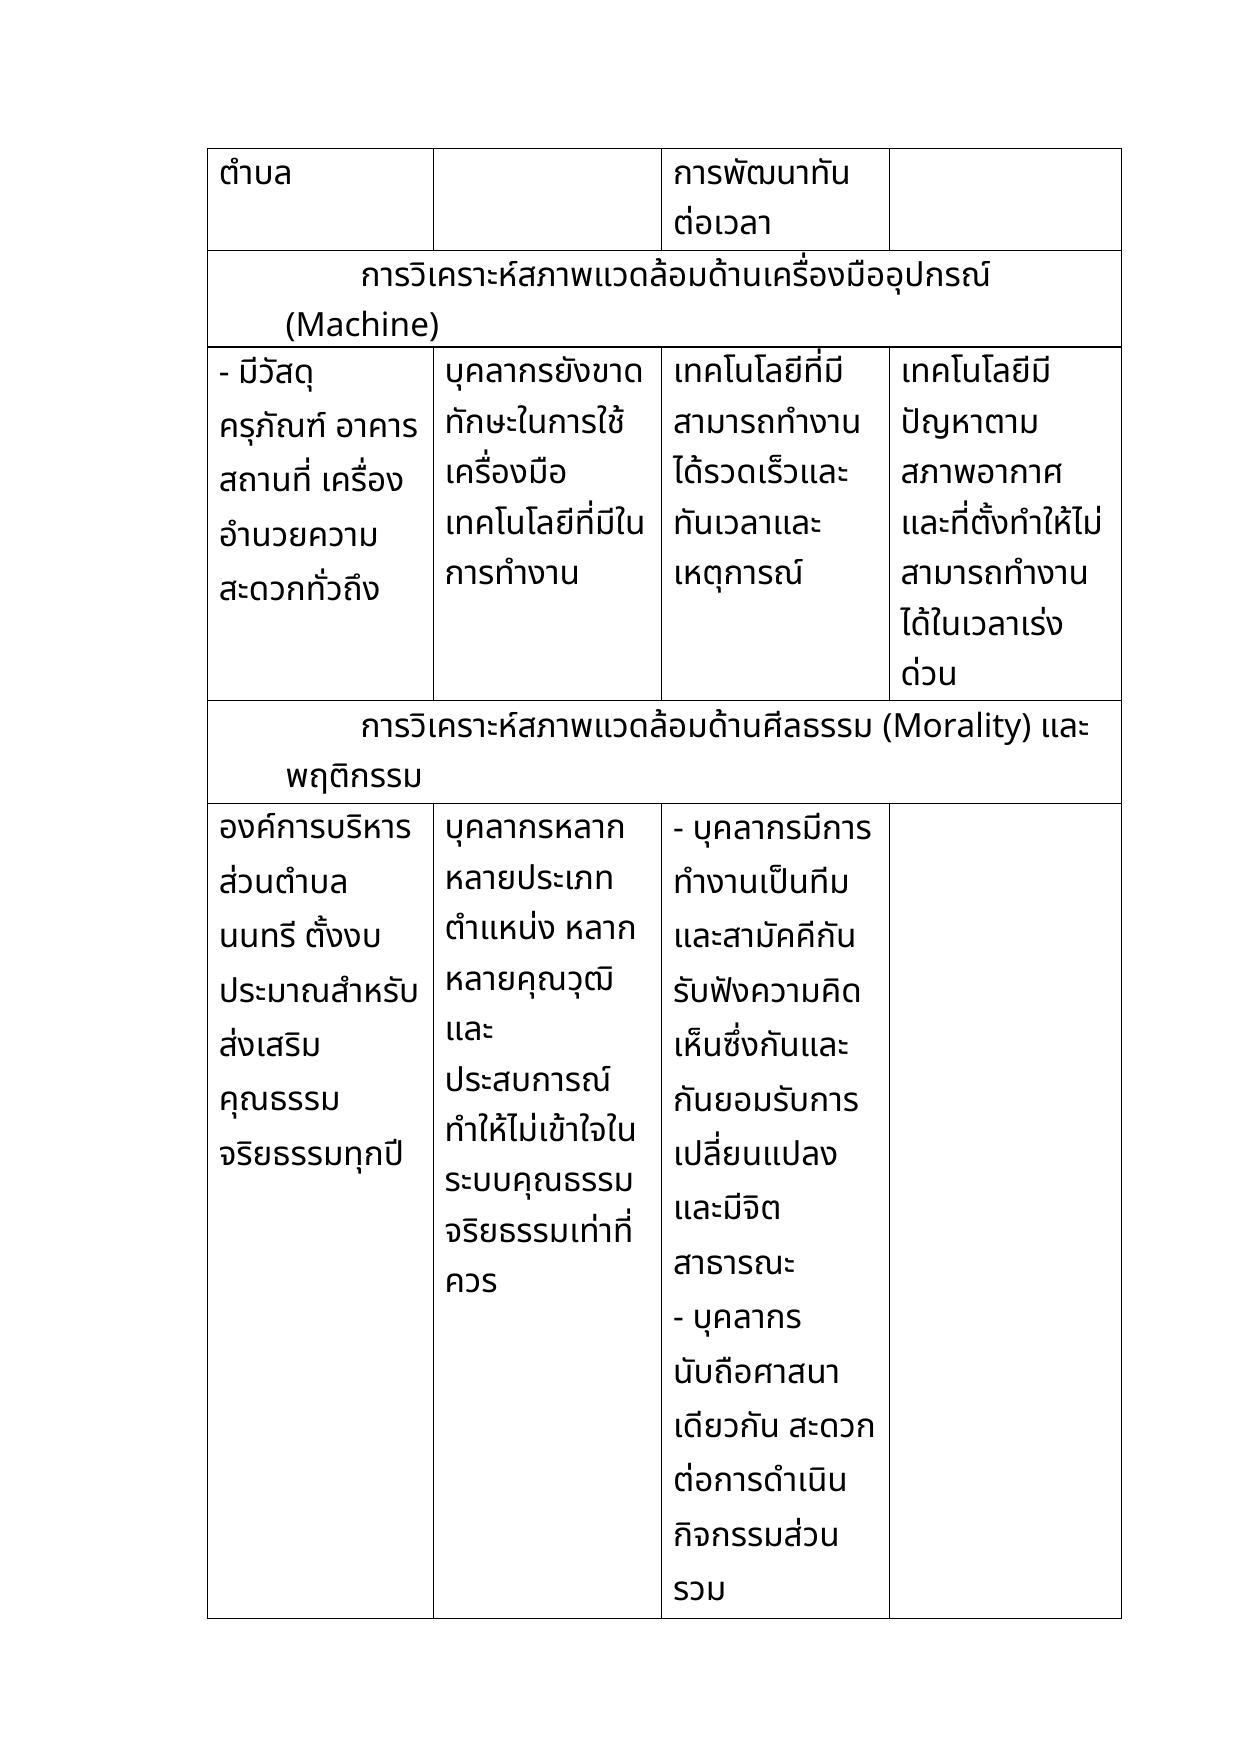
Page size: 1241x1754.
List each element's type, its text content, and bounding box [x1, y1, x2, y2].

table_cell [434, 149, 661, 249]
table_cell [890, 804, 1121, 1618]
table_cell องค์การบริหารส่วนตำบลนนทรี ตั้งงบประมาณสำหรับส่งเสริมคุณธรรมจริยธรรมทุกปี [208, 804, 433, 1618]
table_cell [208, 149, 433, 249]
table_cell เทคโนโลยีมีปัญหาตามสภาพอากาศและที่ตั้งทำให้ไม่สามารถทำงานได้ในเวลาเร่งด่วน [890, 348, 1121, 700]
table_cell [890, 149, 1121, 249]
table_cell บุคลากรหลากหลายประเภทตำแหน่ง หลากหลายคุณวุฒิ และประสบการณ์ทำให้ไม่เข้าใจในระบบคุณธรรมจริยธรรมเท่าที่ควร [434, 804, 661, 1618]
table_cell การวิเคราะห์สภาพแวดล้อมด้านเครื่องมืออุปกรณ์ (Machine) [208, 251, 1121, 346]
table_cell บุคลากรยังขาดทักษะในการใช้เครื่องมือเทคโนโลยีที่มีในการทำงาน [434, 348, 661, 700]
table_cell - บุคลากรมีการทำงานเป็นทีมและสามัคคีกัน รับฟังความคิดเห็นซึ่งกันและกันยอมรับการเปลี่ยนแปลงและมีจิตสาธารณะ - บุคลากรนับถือศาสนาเดียวกัน สะดวกต่อการดำเนินกิจกรรมส่วนรวม [662, 804, 889, 1618]
table_cell - มีวัสดุ ครุภัณฑ์ อาคารสถานที่ เครื่องอำนวยความสะดวกทั่วถึง [208, 348, 433, 700]
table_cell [662, 149, 889, 249]
table_cell การวิเคราะห์สภาพแวดล้อมด้านศีลธรรม (Morality) และพฤติกรรม [208, 701, 1121, 802]
table_cell เทคโนโลยีที่มีสามารถทำงานได้รวดเร็วและทันเวลาและเหตุการณ์ [662, 348, 889, 700]
